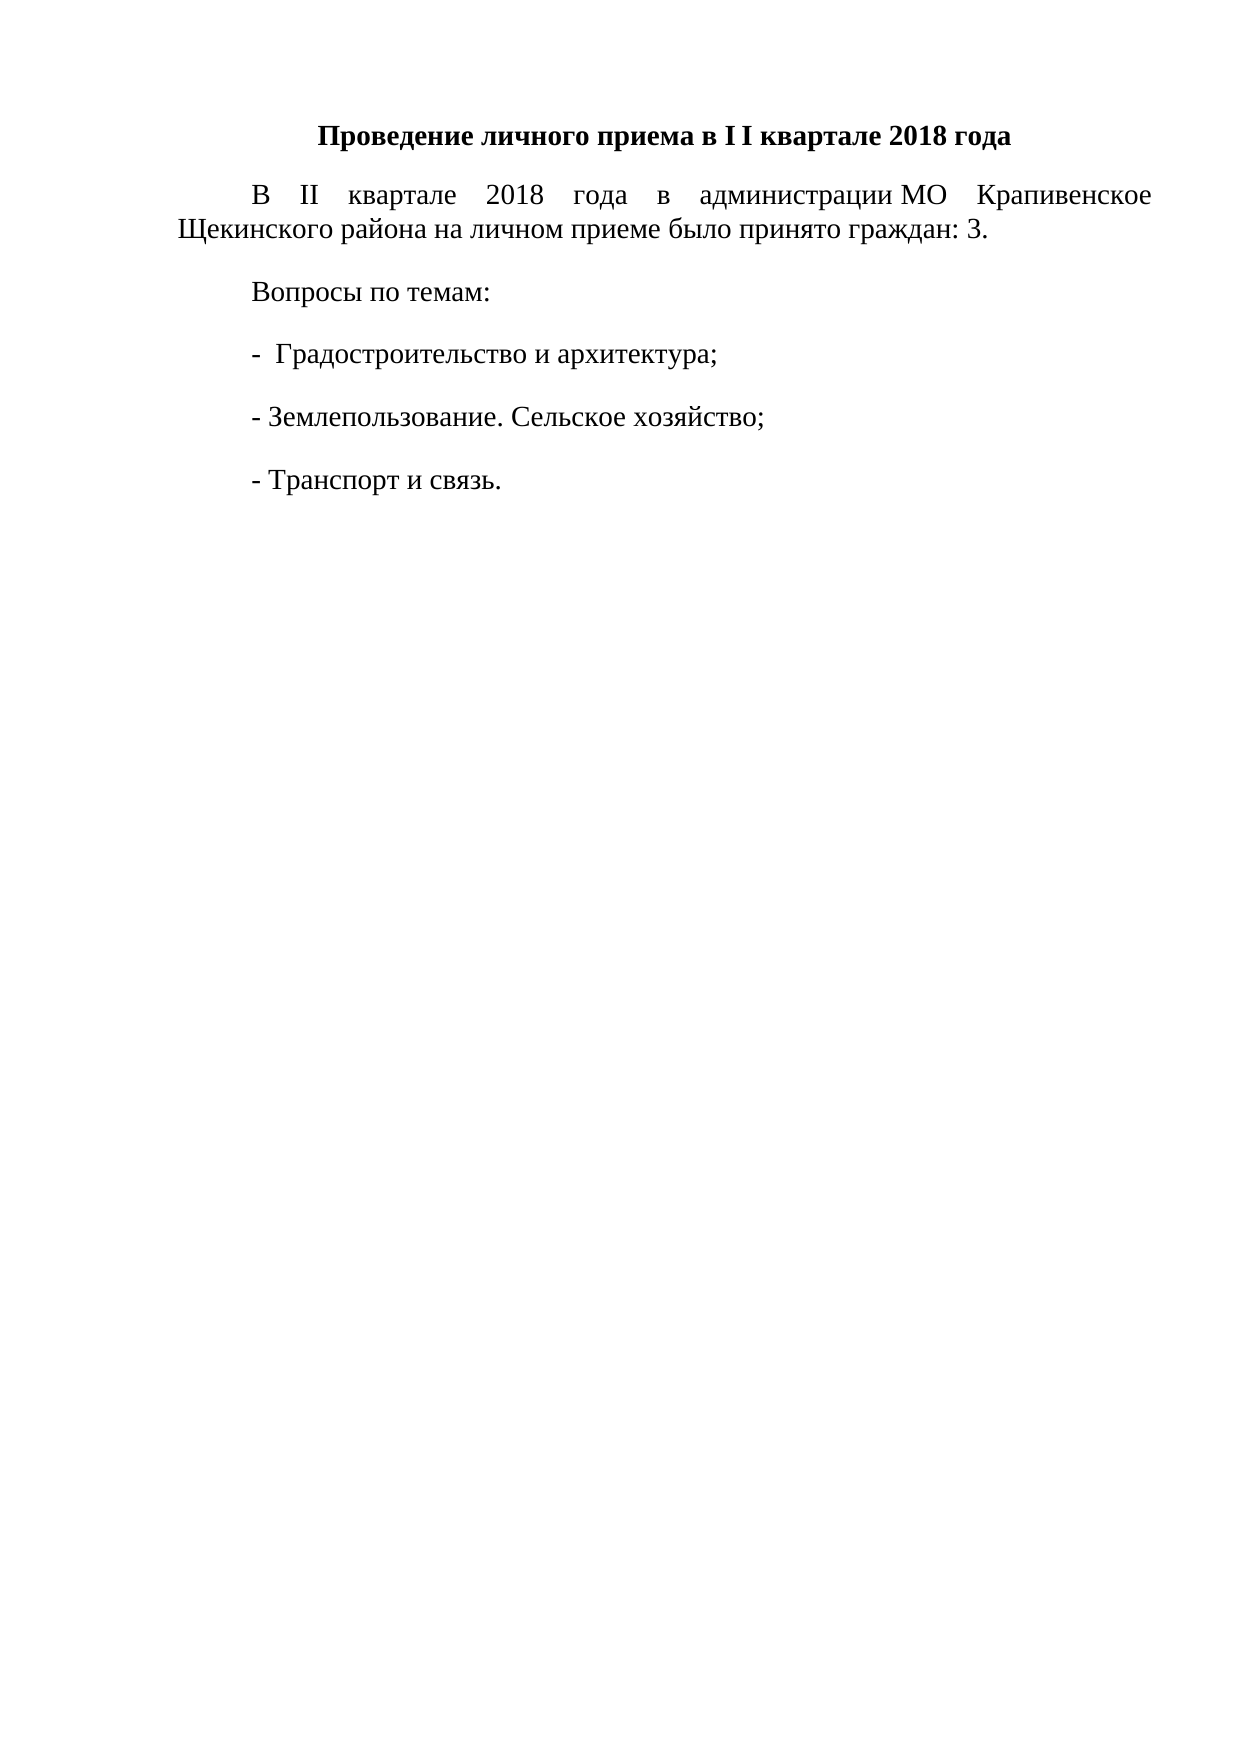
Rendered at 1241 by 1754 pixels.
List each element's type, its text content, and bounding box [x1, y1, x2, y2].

text - Землепользование. Сельское хозяйство; [177, 399, 1152, 433]
text Проведение личного приема в I I квартале 2018 года [177, 118, 1152, 152]
text - Градостроительство и архитектура; [177, 336, 1152, 370]
text - Транспорт и связь. [177, 462, 1152, 495]
text В II квартале 2018 года в администрации МО Крапивенское Щекинского района на личном приеме было принято граждан: 3. [177, 177, 1152, 244]
text Вопросы по темам: [177, 274, 1152, 307]
